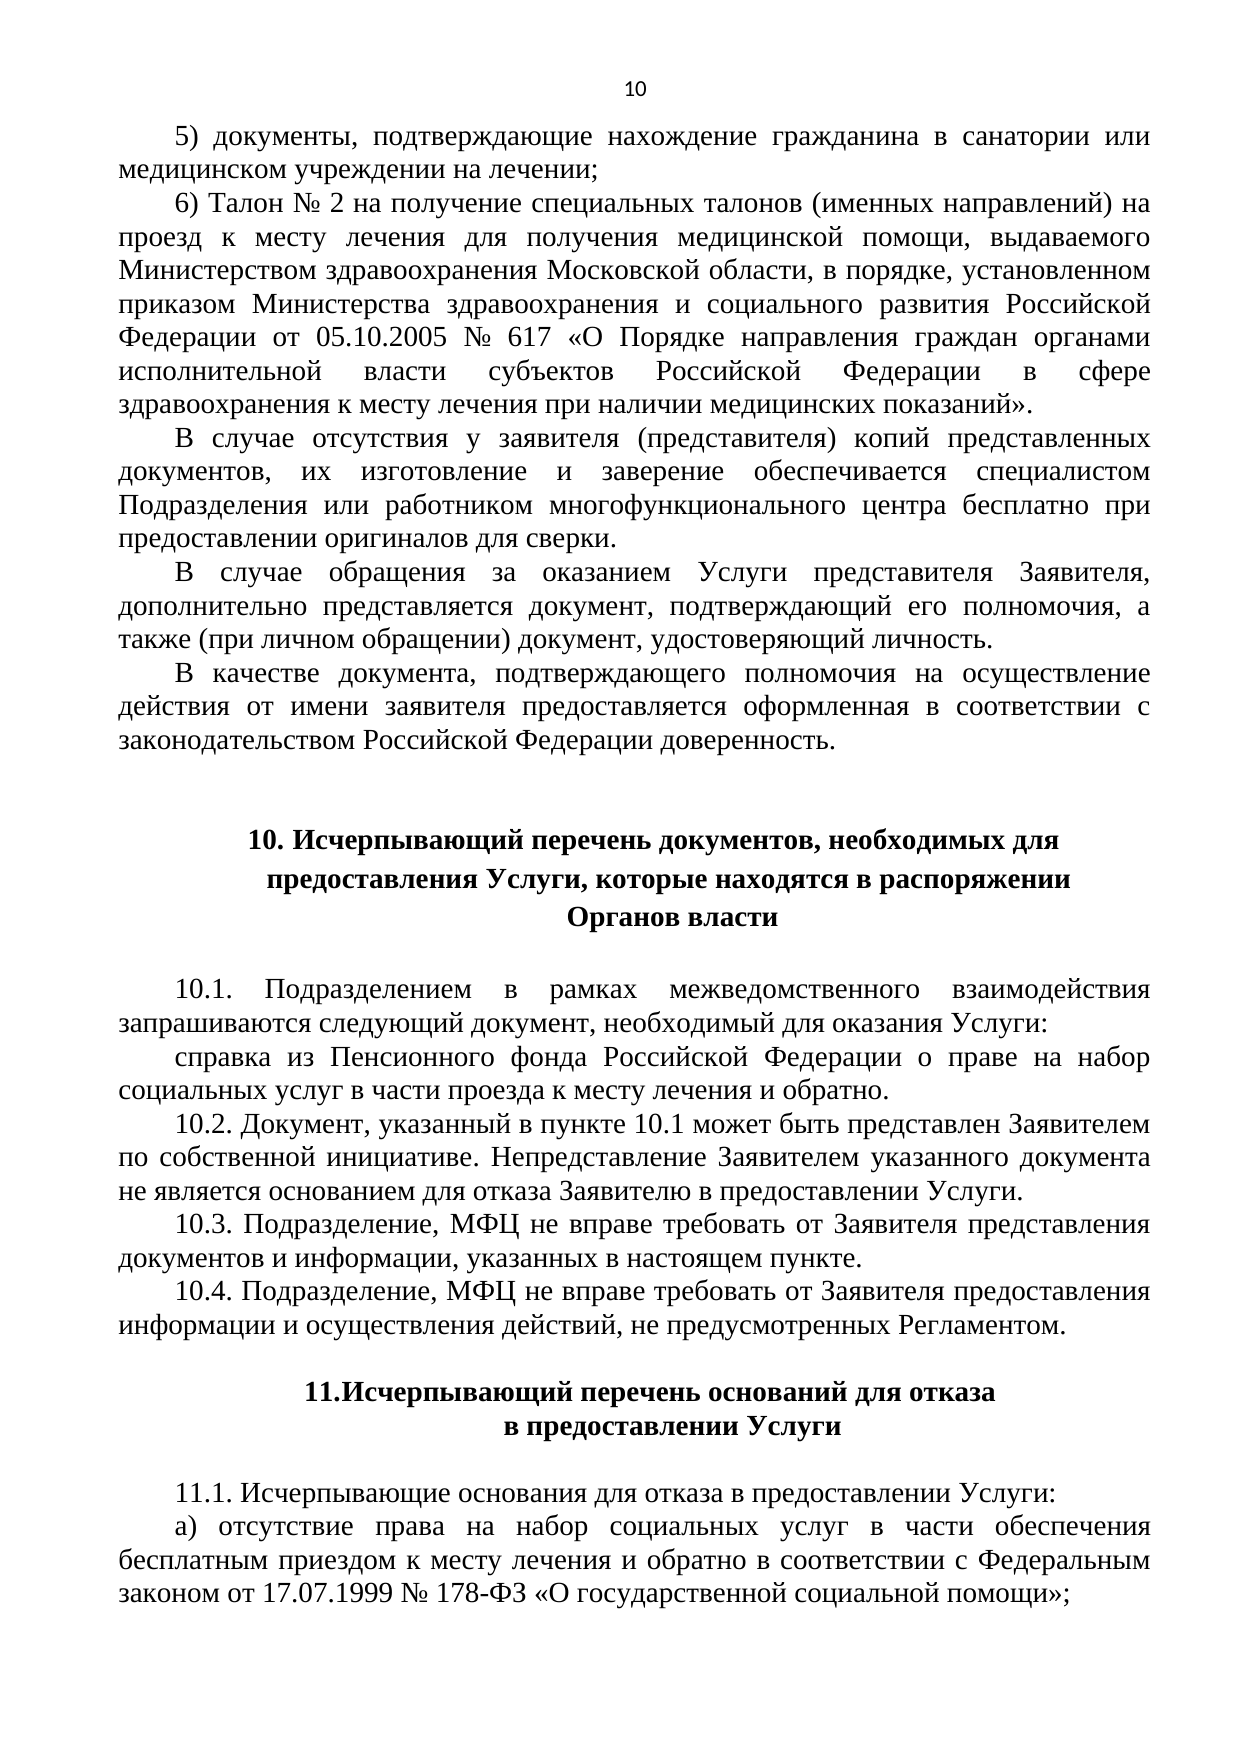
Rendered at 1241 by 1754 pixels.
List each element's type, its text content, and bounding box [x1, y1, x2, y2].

list Исчерпывающий перечень документов, необходимых для предоставления Услуги, которые находятся в распоряжении Органов власти [156, 822, 1152, 933]
text 11.1. Исчерпывающие основания для отказа в предоставлении Услуги: [118, 1475, 1152, 1508]
list Исчерпывающий перечень оснований для отказа в предоставлении Услуги [156, 1374, 1152, 1441]
text В случае обращения за оказанием Услуги представителя Заявителя, дополнительно представляется документ, подтверждающий его полномочия, а также (при личном обращении) документ, удостоверяющий личность. [118, 554, 1152, 655]
text справка из Пенсионного фонда Российской Федерации о праве на набор социальных услуг в части проезда к месту лечения и обратно. [118, 1039, 1152, 1106]
text а) отсутствие права на набор социальных услуг в части обеспечения бесплатным приездом к месту лечения и обратно в соответствии с Федеральным законом от 17.07.1999 № 178-ФЗ «О государственной социальной помощи»; [118, 1508, 1152, 1609]
text 10.3. Подразделение, МФЦ не вправе требовать от Заявителя представления документов и информации, указанных в настоящем пункте. [118, 1206, 1152, 1273]
text 10.4. Подразделение, МФЦ не вправе требовать от Заявителя предоставления информации и осуществления действий, не предусмотренных Регламентом. [118, 1273, 1152, 1341]
text В случае отсутствия у заявителя (представителя) копий представленных документов, их изготовление и заверение обеспечивается специалистом Подразделения или работником многофункционального центра бесплатно при предоставлении оригиналов для сверки. [118, 420, 1152, 554]
text В качестве документа, подтверждающего полномочия на осуществление действия от имени заявителя предоставляется оформленная в соответствии с законодательством Российской Федерации доверенность. [118, 655, 1152, 755]
text 5) документы, подтверждающие нахождение гражданина в санатории или медицинском учреждении на лечении; [118, 118, 1152, 185]
text 10.1. Подразделением в рамках межведомственного взаимодействия запрашиваются следующий документ, необходимый для оказания Услуги: [118, 972, 1152, 1039]
text 10.2. Документ, указанный в пункте 10.1 может быть представлен Заявителем по собственной инициативе. Непредставление Заявителем указанного документа не является основанием для отказа Заявителю в предоставлении Услуги. [118, 1106, 1152, 1206]
text 6) Талон № 2 на получение специальных талонов (именных направлений) на проезд к месту лечения для получения медицинской помощи, выдаваемого Министерством здравоохранения Московской области, в порядке, установленном приказом Министерства здравоохранения и социального развития Российской Федерации от 05.10.2005 № 617 «О Порядке направления граждан органами исполнительной власти субъектов Российской Федерации в сфере здравоохранения к месту лечения при наличии медицинских показаний». [118, 185, 1152, 420]
